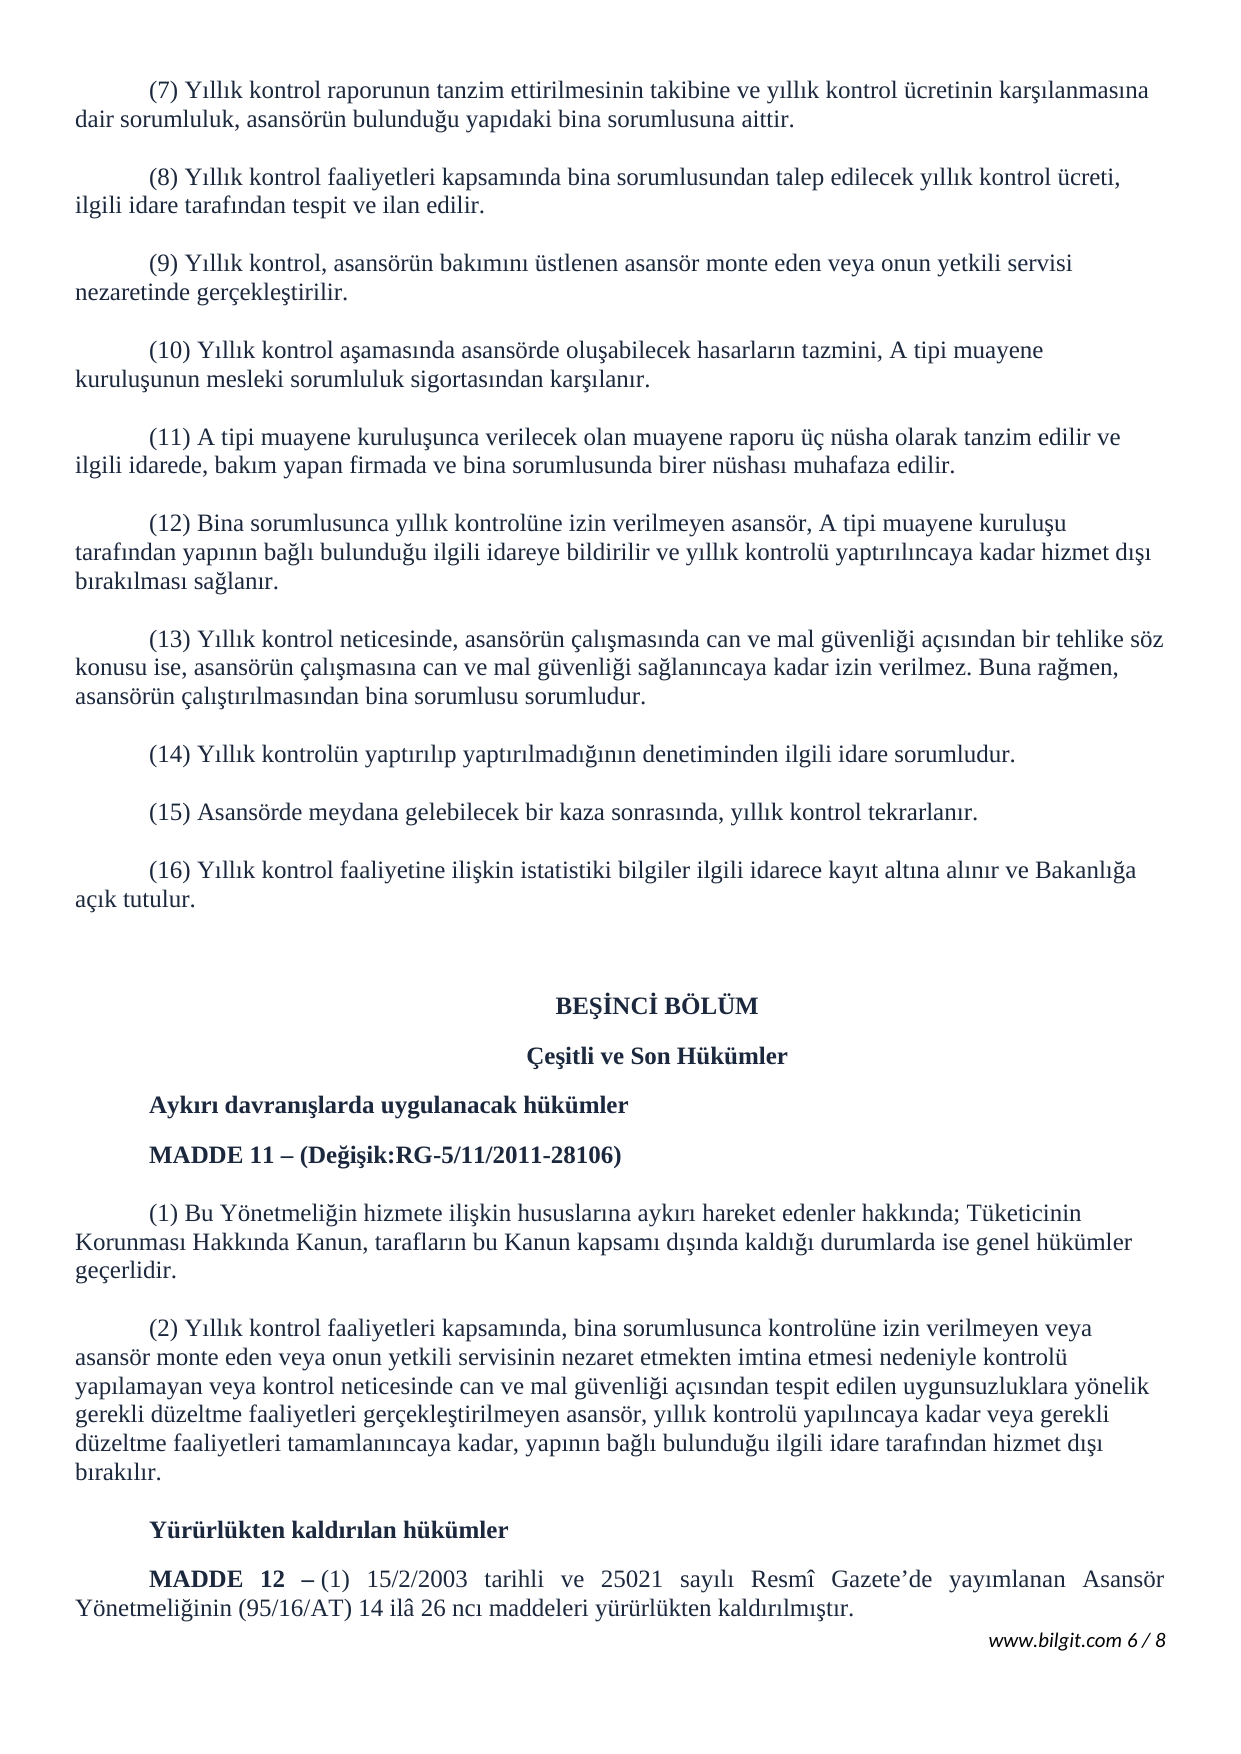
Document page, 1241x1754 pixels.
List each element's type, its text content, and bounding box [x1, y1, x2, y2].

text (7) Yıllık kontrol raporunun tanzim ettirilmesinin takibine ve yıllık kontrol ücretinin karşılanmasına dair sorumluluk, asansörün bulunduğu yapıdaki bina sorumlusuna aittir. [75, 75, 1165, 132]
text (2) Yıllık kontrol faaliyetleri kapsamında, bina sorumlusunca kontrolüne izin verilmeyen veya asansör monte eden veya onun yetkili servisinin nezaret etmekten imtina etmesi nedeniyle kontrolü yapılamayan veya kontrol neticesinde can ve mal güvenliği açısından tespit edilen uygunsuzluklara yönelik gerekli düzeltme faaliyetleri gerçekleştirilmeyen asansör, yıllık kontrolü yapılıncaya kadar veya gerekli düzeltme faaliyetleri tamamlanıncaya kadar, yapının bağlı bulunduğu ilgili idare tarafından hizmet dışı bırakılır. [75, 1313, 1165, 1486]
text (15) Asansörde meydana gelebilecek bir kaza sonrasında, yıllık kontrol tekrarlanır. [75, 797, 1165, 826]
text BEŞİNCİ BÖLÜM [75, 991, 1165, 1020]
text MADDE 11 – (Değişik:RG-5/11/2011-28106) [75, 1140, 1165, 1169]
text (9) Yıllık kontrol, asansörün bakımını üstlenen asansör monte eden veya onun yetkili servisi nezaretinde gerçekleştirilir. [75, 248, 1165, 306]
text (16) Yıllık kontrol faaliyetine ilişkin istatistiki bilgiler ilgili idarece kayıt altına alınır ve Bakanlığa açık tutulur. [75, 855, 1165, 912]
text Yürürlükten kaldırılan hükümler [75, 1515, 1165, 1544]
text (13) Yıllık kontrol neticesinde, asansörün çalışmasında can ve mal güvenliği açısından bir tehlike söz konusu ise, asansörün çalışmasına can ve mal güvenliği sağlanıncaya kadar izin verilmez. Buna rağmen, asansörün çalıştırılmasından bina sorumlusu sorumludur. [75, 624, 1165, 710]
text MADDE 12 – (1) 15/2/2003 tarihli ve 25021 sayılı Resmî Gazete’de yayımlanan Asansör Yönetmeliğinin (95/16/AT) 14 ilâ 26 ncı maddeleri yürürlükten kaldırılmıştır. [75, 1564, 1165, 1622]
text (12) Bina sorumlusunca yıllık kontrolüne izin verilmeyen asansör, A tipi muayene kuruluşu tarafından yapının bağlı bulunduğu ilgili idareye bildirilir ve yıllık kontrolü yaptırılıncaya kadar hizmet dışı bırakılması sağlanır. [75, 508, 1165, 594]
text (11) A tipi muayene kuruluşunca verilecek olan muayene raporu üç nüsha olarak tanzim edilir ve ilgili idarede, bakım yapan firmada ve bina sorumlusunda birer nüshası muhafaza edilir. [75, 422, 1165, 479]
text (1) Bu Yönetmeliğin hizmete ilişkin hususlarına aykırı hareket edenler hakkında; Tüketicinin Korunması Hakkında Kanun, tarafların bu Kanun kapsamı dışında kaldığı durumlarda ise genel hükümler geçerlidir. [75, 1198, 1165, 1284]
text (14) Yıllık kontrolün yaptırılıp yaptırılmadığının denetiminden ilgili idare sorumludur. [75, 739, 1165, 768]
text Çeşitli ve Son Hükümler [75, 1041, 1165, 1069]
text Aykırı davranışlarda uygulanacak hükümler [75, 1090, 1165, 1119]
text (10) Yıllık kontrol aşamasında asansörde oluşabilecek hasarların tazmini, A tipi muayene kuruluşunun mesleki sorumluluk sigortasından karşılanır. [75, 335, 1165, 392]
text (8) Yıllık kontrol faaliyetleri kapsamında bina sorumlusundan talep edilecek yıllık kontrol ücreti, ilgili idare tarafından tespit ve ilan edilir. [75, 162, 1165, 219]
